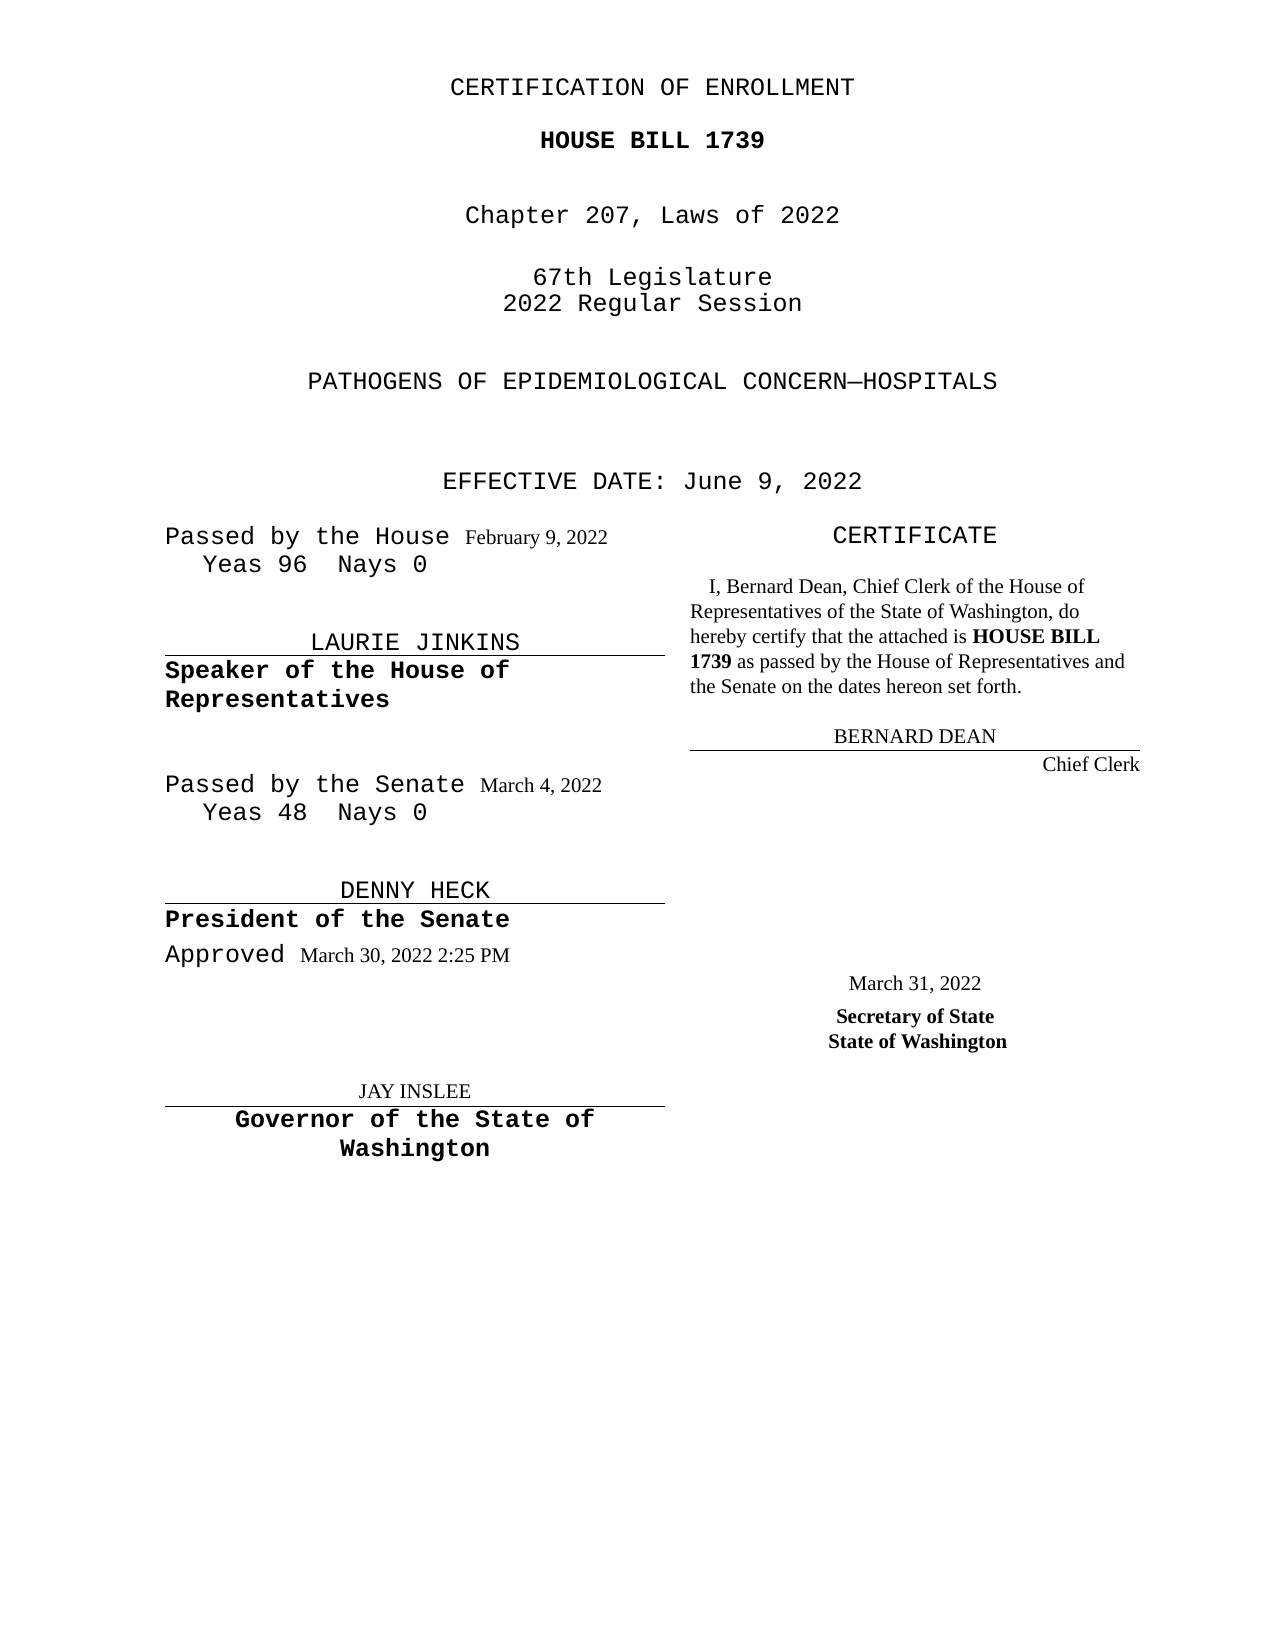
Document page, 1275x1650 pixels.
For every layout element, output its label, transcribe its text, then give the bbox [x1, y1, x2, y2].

text EFFECTIVE DATE: June 9, 2022 [135, 469, 1170, 494]
text Chapter 207, Laws of 2022 [135, 203, 1170, 228]
table_header Passed by the House February 9, 2022 Yeas 96 Nays 0 LAURIE JINKINS Speaker of the House of Representatives Passed by the Senate March 4, 2022 Yeas 48 Nays 0 DENNY HECK President of the Senate [153, 519, 677, 939]
text HOUSE BILL 1739 [135, 128, 1170, 153]
text PATHOGENS OF EPIDEMIOLOGICAL CONCERN—HOSPITALS [135, 369, 1170, 394]
text 67th Legislature [135, 266, 1170, 291]
table_cell Approved March 30, 2022 2:25 PM [153, 939, 677, 999]
table_header CERTIFICATE I, Bernard Dean, Chief Clerk of the House of Representatives of the State of Washington, do hereby certify that the attached is HOUSE BILL 1739 as passed by the House of Representatives and the Senate on the dates hereon set forth. BERNARD DEAN Chief Clerk [678, 519, 1152, 939]
table_cell March 31, 2022 [678, 939, 1152, 999]
text 2022 Regular Session [135, 291, 1170, 319]
table_cell Secretary of State State of Washington [678, 1000, 1152, 1168]
text CERTIFICATION OF ENROLLMENT [135, 75, 1170, 103]
table_cell JAY INSLEE Governor of the State of Washington [153, 1000, 677, 1168]
